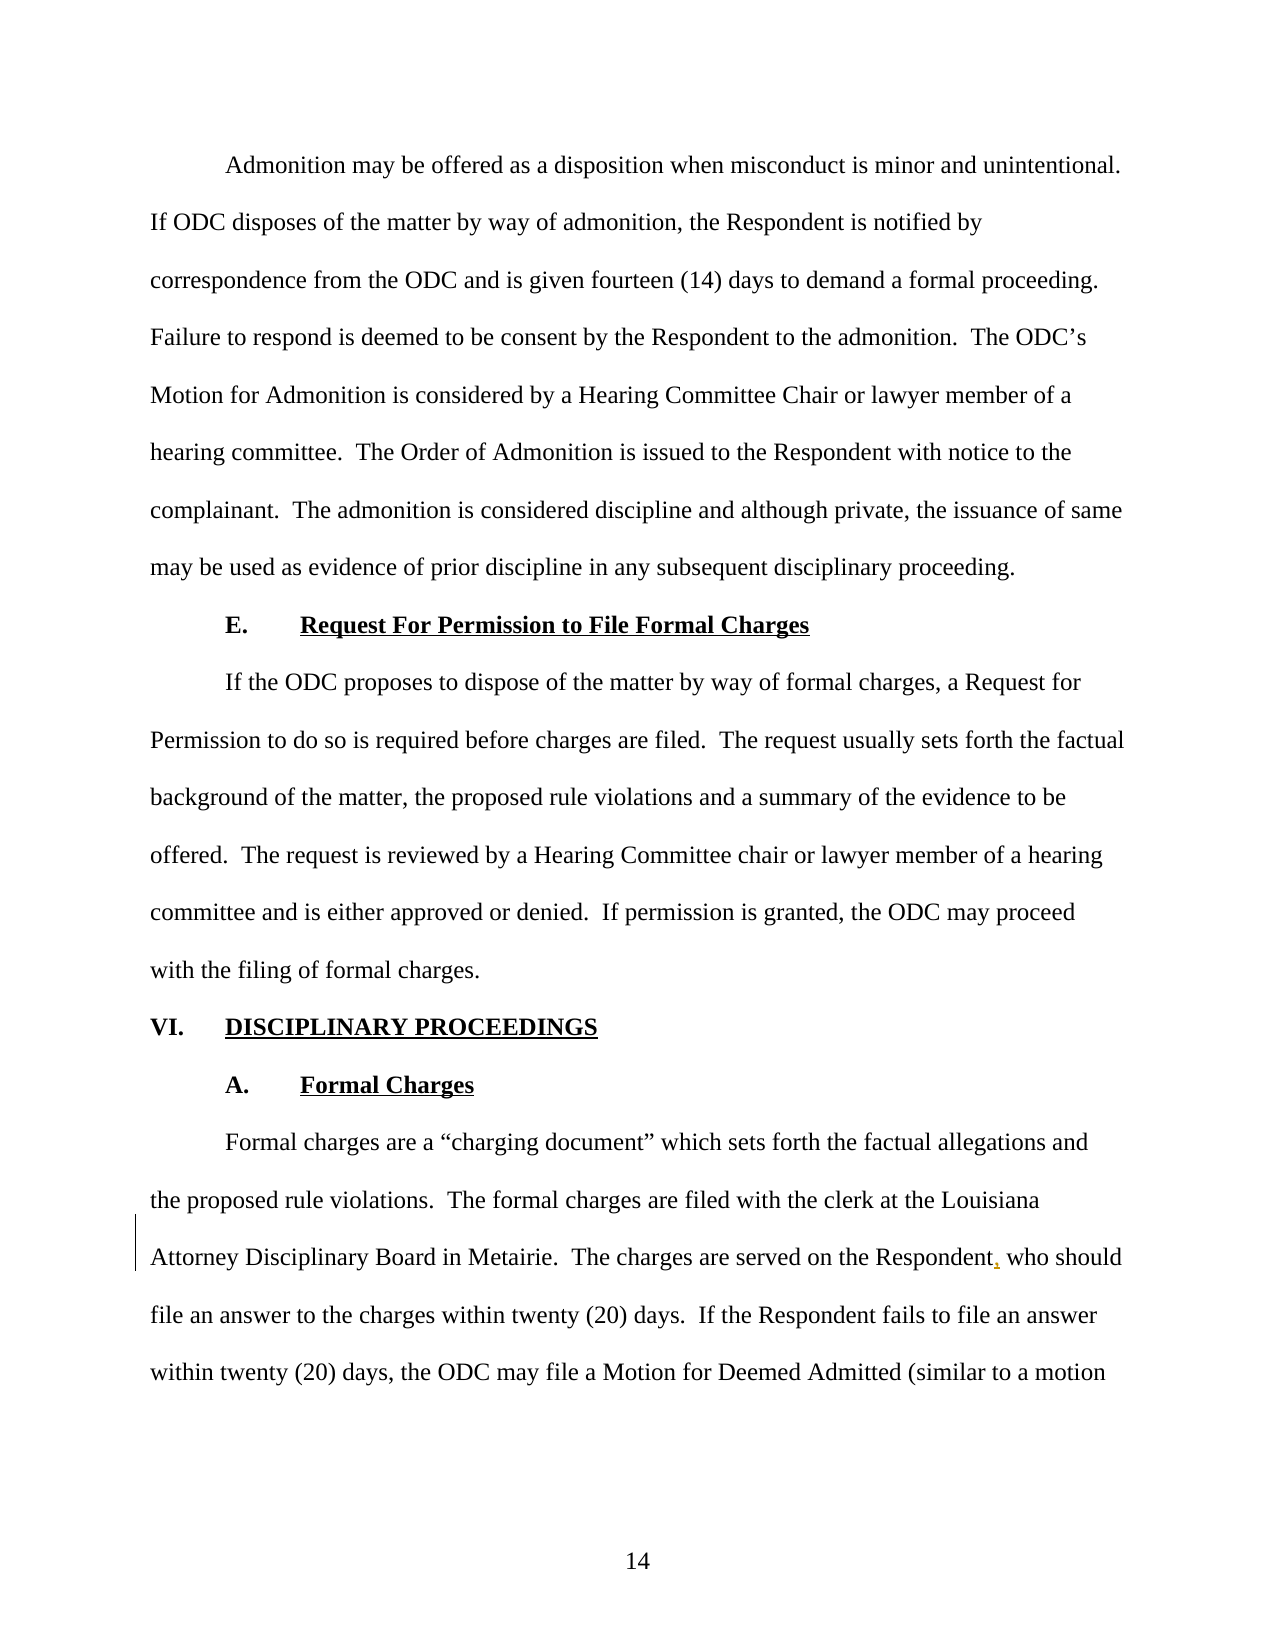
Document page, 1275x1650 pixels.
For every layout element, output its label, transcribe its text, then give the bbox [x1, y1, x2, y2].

text A. Formal Charges [150, 1070, 1125, 1099]
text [150, 1127, 1125, 1386]
text Admonition may be offered as a disposition when misconduct is minor and unintentional. If ODC disposes of the matter by way of admonition, the Respondent is notified by correspondence from the ODC and is given fourteen (14) days to demand a formal proceeding. Failure to respond is deemed to be consent by the Respondent to the admonition. The ODC’s Motion for Admonition is considered by a Hearing Committee Chair or lawyer member of a hearing committee. The Order of Admonition is issued to the Respondent with notice to the complainant. The admonition is considered discipline and although private, the issuance of same may be used as evidence of prior discipline in any subsequent disciplinary proceeding. [150, 150, 1125, 581]
text If the ODC proposes to dispose of the matter by way of formal charges, a Request for Permission to do so is required before charges are filed. The request usually sets forth the factual background of the matter, the proposed rule violations and a summary of the evidence to be offered. The request is reviewed by a Hearing Committee chair or lawyer member of a hearing committee and is either approved or denied. If permission is granted, the ODC may proceed with the filing of formal charges. [150, 667, 1125, 984]
text E. Request For Permission to File Formal Charges [150, 610, 1125, 639]
text VI. DISCIPLINARY PROCEEDINGS [150, 1012, 1125, 1041]
